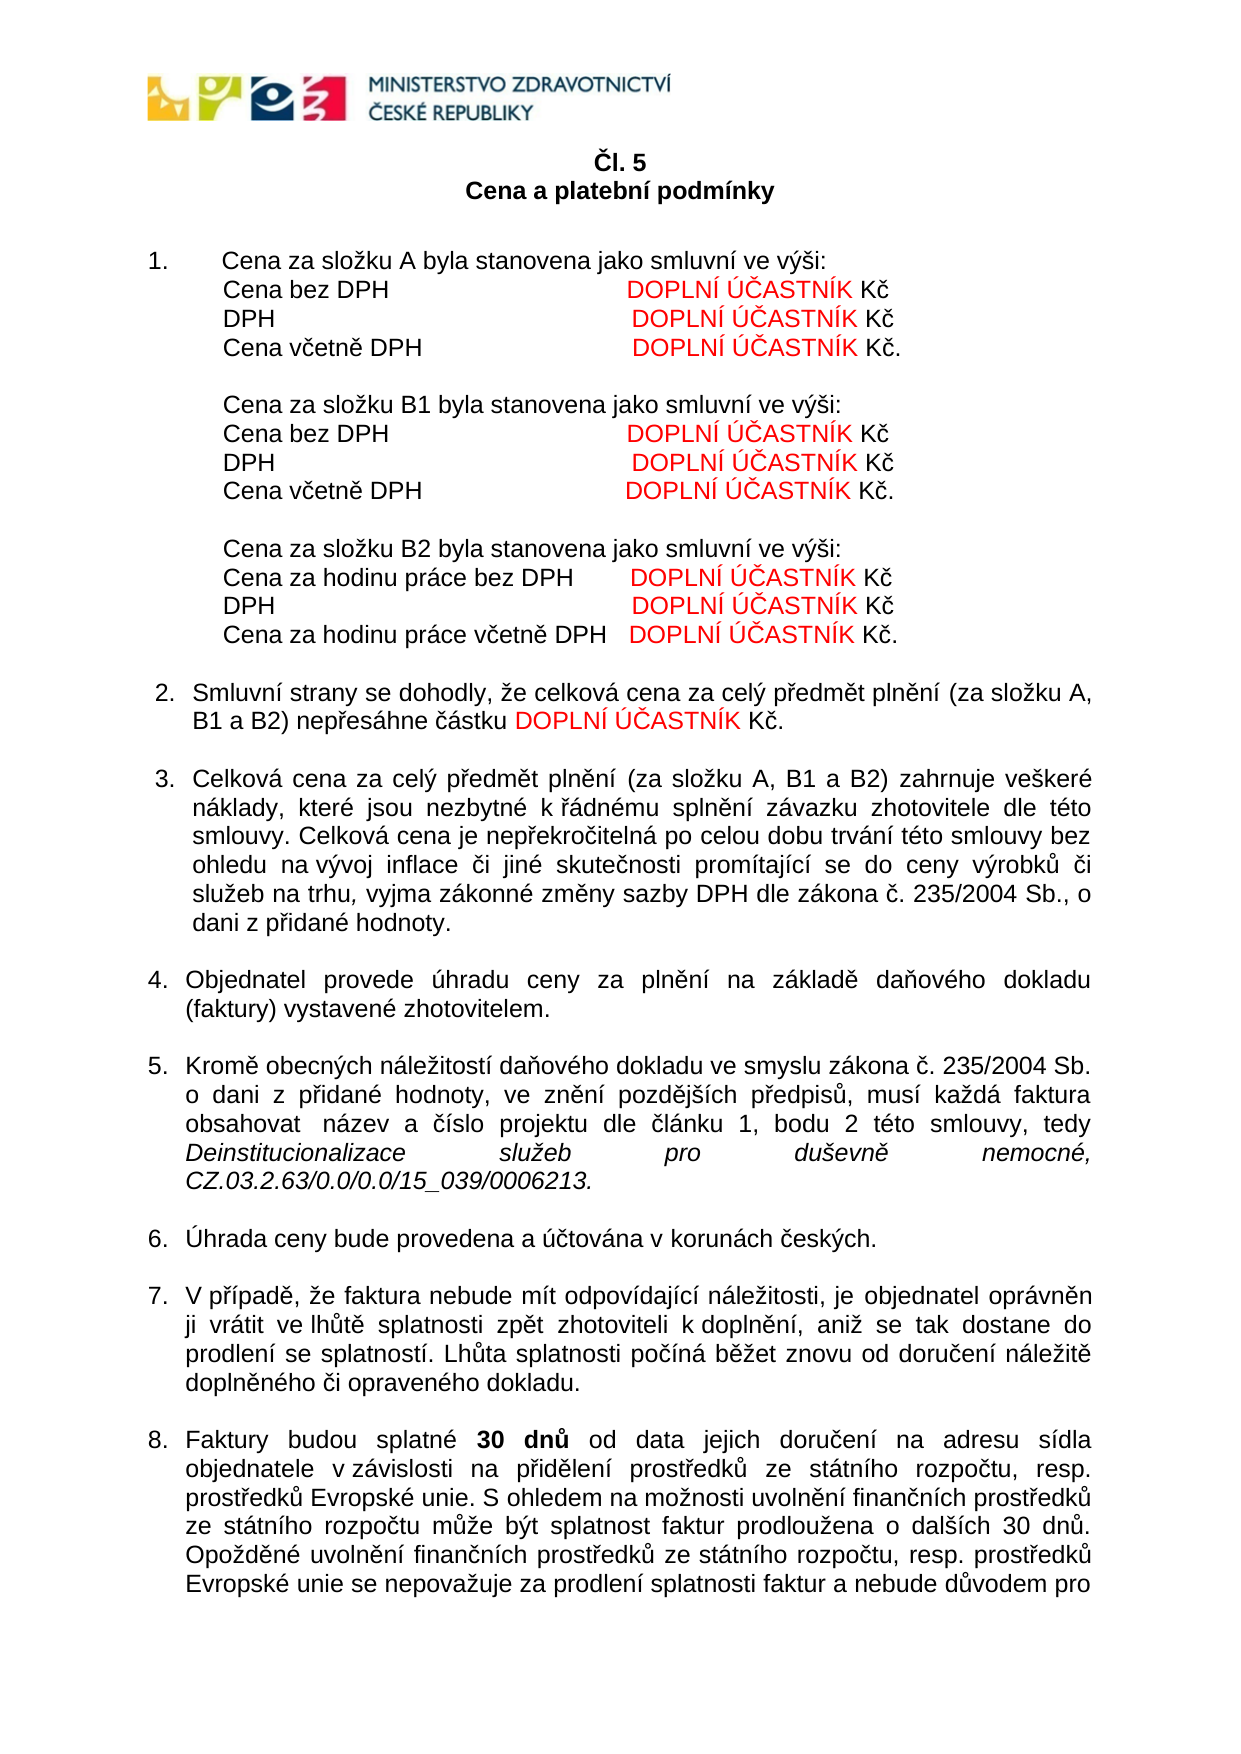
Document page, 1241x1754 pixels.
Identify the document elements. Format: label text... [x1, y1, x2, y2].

text Cena bez DPH DOPLNÍ ÚČASTNÍK Kč [223, 419, 1093, 448]
text Cena včetně DPH DOPLNÍ ÚČASTNÍK Kč. [223, 476, 1093, 505]
text Cena za hodinu práce včetně DPH DOPLNÍ ÚČASTNÍK Kč. [223, 620, 1093, 649]
text Cena za hodinu práce bez DPH DOPLNÍ ÚČASTNÍK Kč [223, 563, 1093, 591]
list Smluvní strany se dohodly, že celková cena za celý předmět plnění (za složku A, B1 a B2) nepřesáhne částku DOPLNÍ ÚČASTNÍK Kč. [154, 678, 1093, 735]
text Cena za složku B2 byla stanovena jako smluvní ve výši: [223, 534, 1093, 563]
text DPH DOPLNÍ ÚČASTNÍK Kč [223, 591, 1093, 620]
list Celková cena za celý předmět plnění (za složku A, B1 a B2) zahrnuje veškeré náklady, které jsou nezbytné k řádnému splnění závazku zhotovitele dle této smlouvy. Celková cena je nepřekročitelná po celou dobu trvání této smlouvy bez ohledu na vývoj inflace či jiné skutečnosti promítající se do ceny výrobků či služeb na trhu, vyjma zákonné změny sazby DPH dle zákona č. 235/2004 Sb., o dani z přidané hodnoty. [154, 764, 1093, 936]
text DPH DOPLNÍ ÚČASTNÍK Kč [223, 448, 1093, 476]
list Kromě obecných náležitostí daňového dokladu ve smyslu zákona č. 235/2004 Sb. o dani z přidané hodnoty, ve znění pozdějších předpisů, musí každá faktura obsahovat název a číslo projektu dle článku 1, bodu 2 této smlouvy, tedy Deinstitucionalizace služeb pro duševně nemocné, CZ.03.2.63/0.0/0.0/15_039/0006213. [148, 1051, 1093, 1195]
text Cena včetně DPH DOPLNÍ ÚČASTNÍK Kč. [223, 333, 1093, 361]
text Cena bez DPH DOPLNÍ ÚČASTNÍK Kč [223, 275, 1093, 304]
list Cena za složku A byla stanovena jako smluvní ve výši: [148, 246, 1093, 275]
list V případě, že faktura nebude mít odpovídající náležitosti, je objednatel oprávněn ji vrátit ve lhůtě splatnosti zpět zhotoviteli k doplnění, aniž se tak dostane do prodlení se splatností. Lhůta splatnosti počíná běžet znovu od doručení náležitě doplněného či opraveného dokladu. [148, 1281, 1093, 1396]
text Čl. 5 [148, 148, 1093, 176]
list Objednatel provede úhradu ceny za plnění na základě daňového dokladu (faktury) vystavené zhotovitelem. [148, 965, 1093, 1023]
text Cena za složku B1 byla stanovena jako smluvní ve výši: [223, 390, 1093, 419]
list Úhrada ceny bude provedena a účtována v korunách českých. [148, 1224, 1093, 1253]
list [148, 1425, 1093, 1598]
text DPH DOPLNÍ ÚČASTNÍK Kč [223, 304, 1093, 333]
picture [147, 73, 671, 121]
text Cena a platební podmínky [148, 176, 1093, 205]
